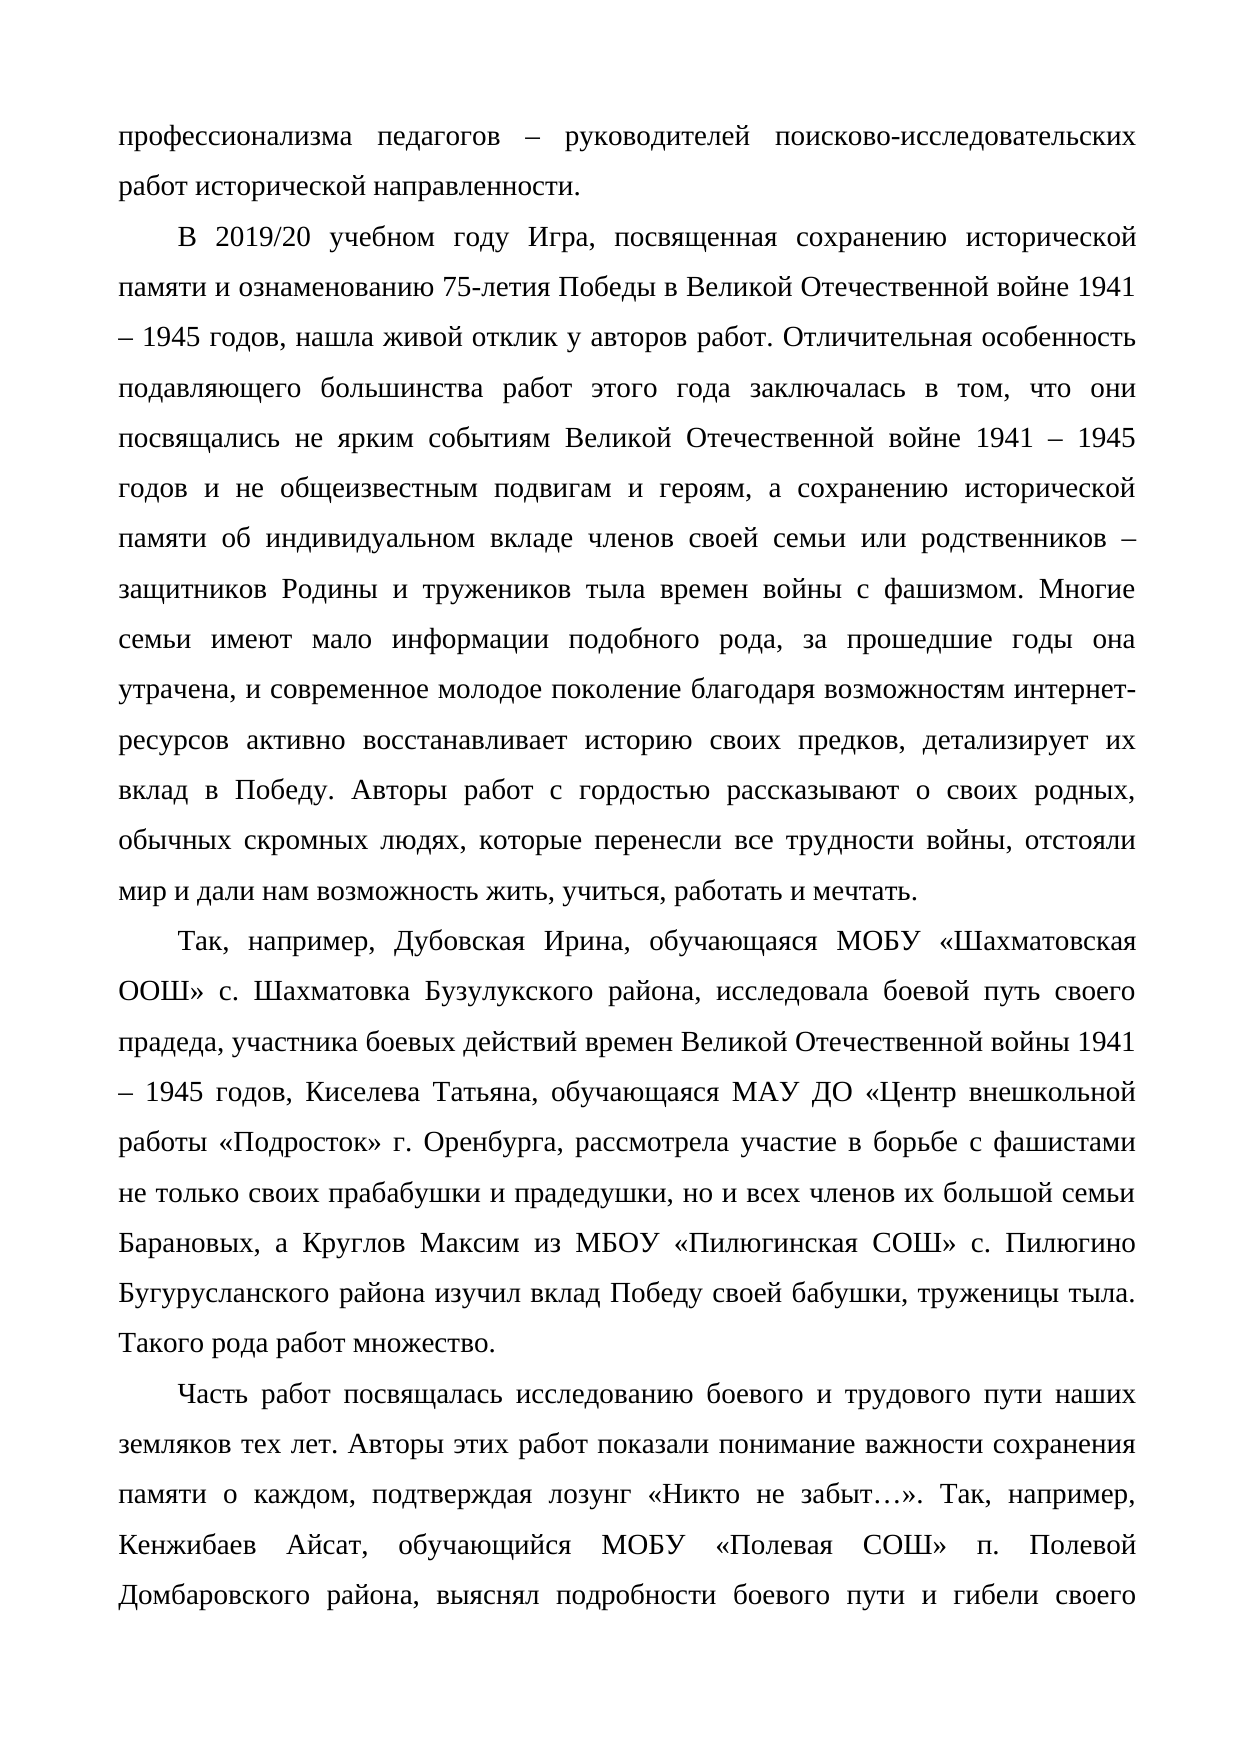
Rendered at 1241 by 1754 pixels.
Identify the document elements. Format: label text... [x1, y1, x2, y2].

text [118, 118, 1137, 202]
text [118, 1376, 1137, 1611]
text Так, например, Дубовская Ирина, обучающаяся МОБУ «Шахматовская ООШ» с. Шахматовка Бузулукского района, исследовала боевой путь своего прадеда, участника боевых действий времен Великой Отечественной войны 1941 – 1945 годов, Киселева Татьяна, обучающаяся МАУ ДО «Центр внешкольной работы «Подросток» г. Оренбурга, рассмотрела участие в борьбе с фашистами не только своих прабабушки и прадедушки, но и всех членов их большой семьи Барановых, а Круглов Максим из МБОУ «Пилюгинская СОШ» с. Пилюгино Бугурусланского района изучил вклад Победу своей бабушки, труженицы тыла. Такого рода работ множество. [118, 923, 1137, 1359]
text В 2019/20 учебном году Игра, посвященная сохранению исторической памяти и ознаменованию 75-летия Победы в Великой Отечественной войне 1941 – 1945 годов, нашла живой отклик у авторов работ. Отличительная особенность подавляющего большинства работ этого года заключалась в том, что они посвящались не ярким событиям Великой Отечественной войне 1941 – 1945 годов и не общеизвестным подвигам и героям, а сохранению исторической памяти об индивидуальном вкладе членов своей семьи или родственников – защитников Родины и тружеников тыла времен войны с фашизмом. Многие семьи имеют мало информации подобного рода, за прошедшие годы она утрачена, и современное молодое поколение благодаря возможностям интернет-ресурсов активно восстанавливает историю своих предков, детализирует их вклад в Победу. Авторы работ с гордостью рассказывают о своих родных, обычных скромных людях, которые перенесли все трудности войны, отстояли мир и дали нам возможность жить, учиться, работать и мечтать. [118, 219, 1137, 906]
